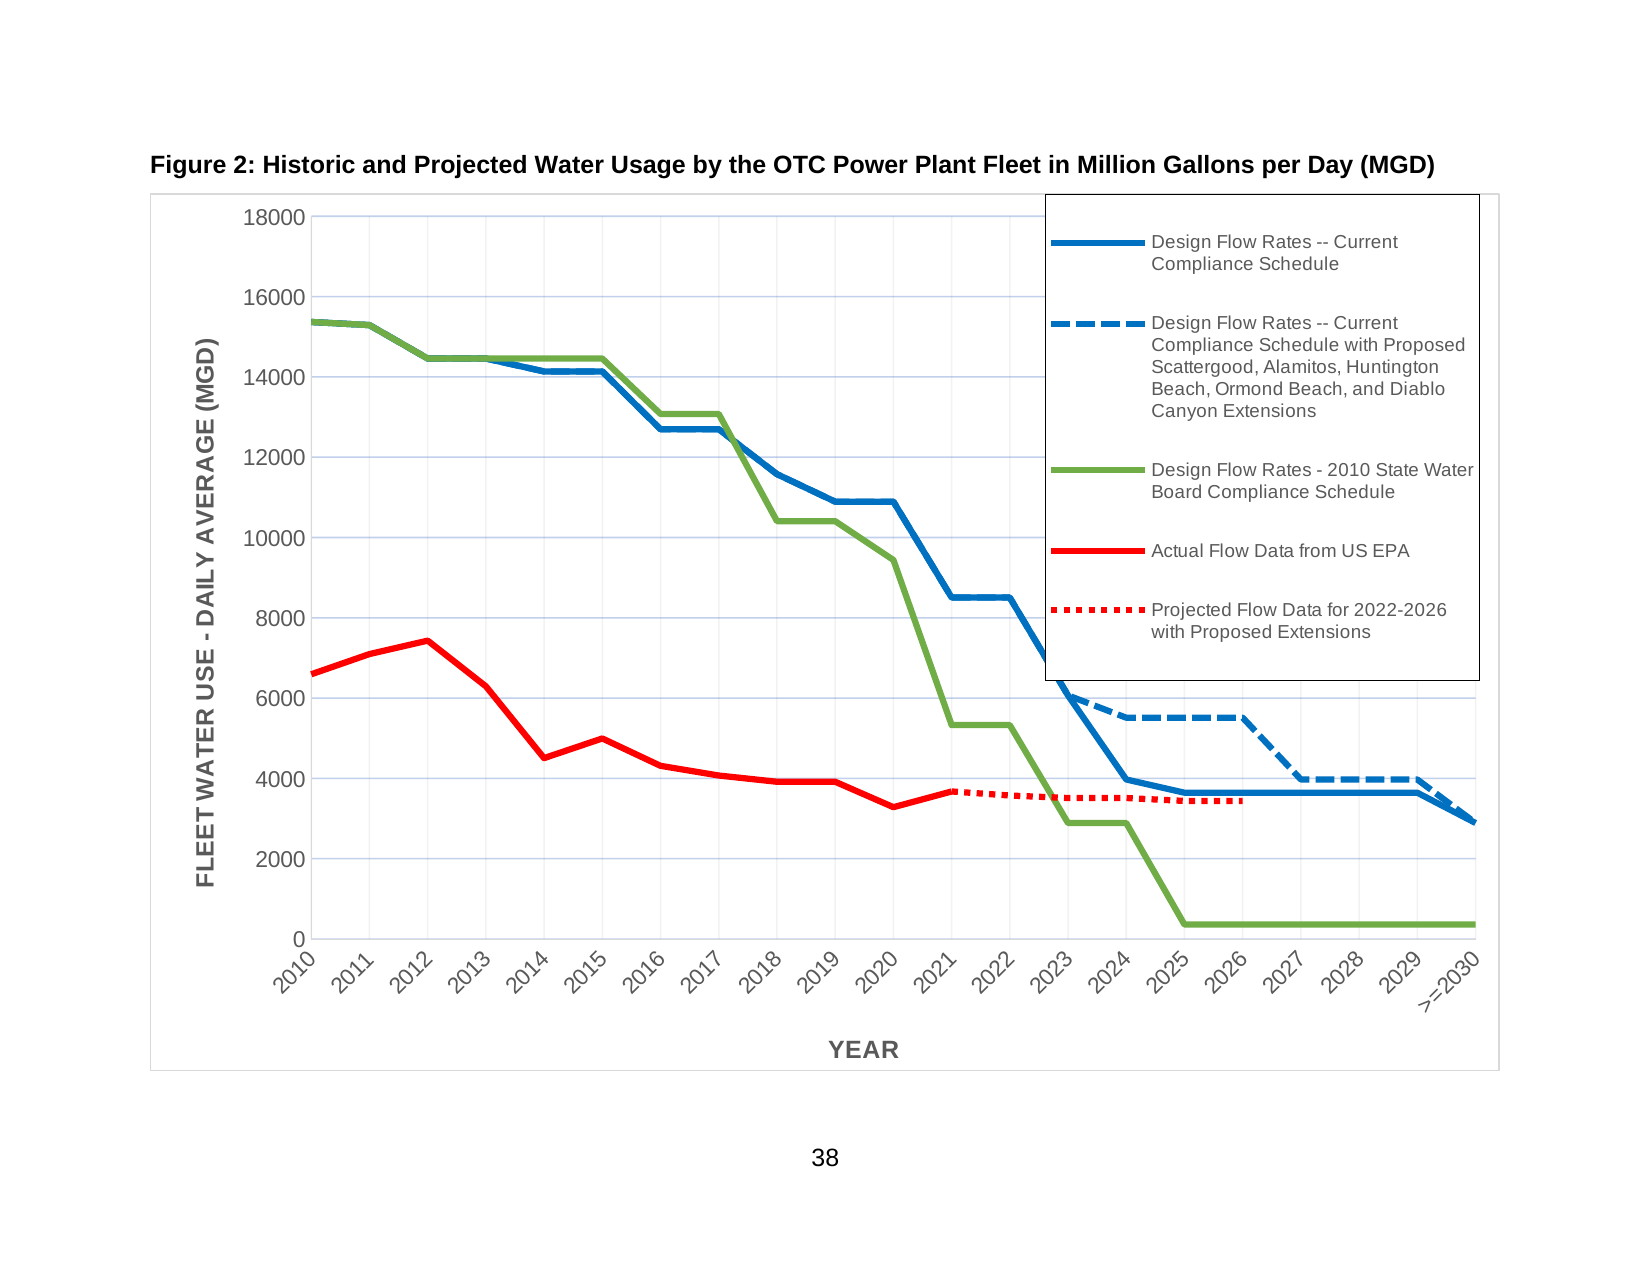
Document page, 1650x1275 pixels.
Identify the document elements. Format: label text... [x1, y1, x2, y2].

text Figure 2: Historic and Projected Water Usage by the OTC Power Plant Fleet in Million Gallons per Day (MGD) [150, 150, 1500, 193]
